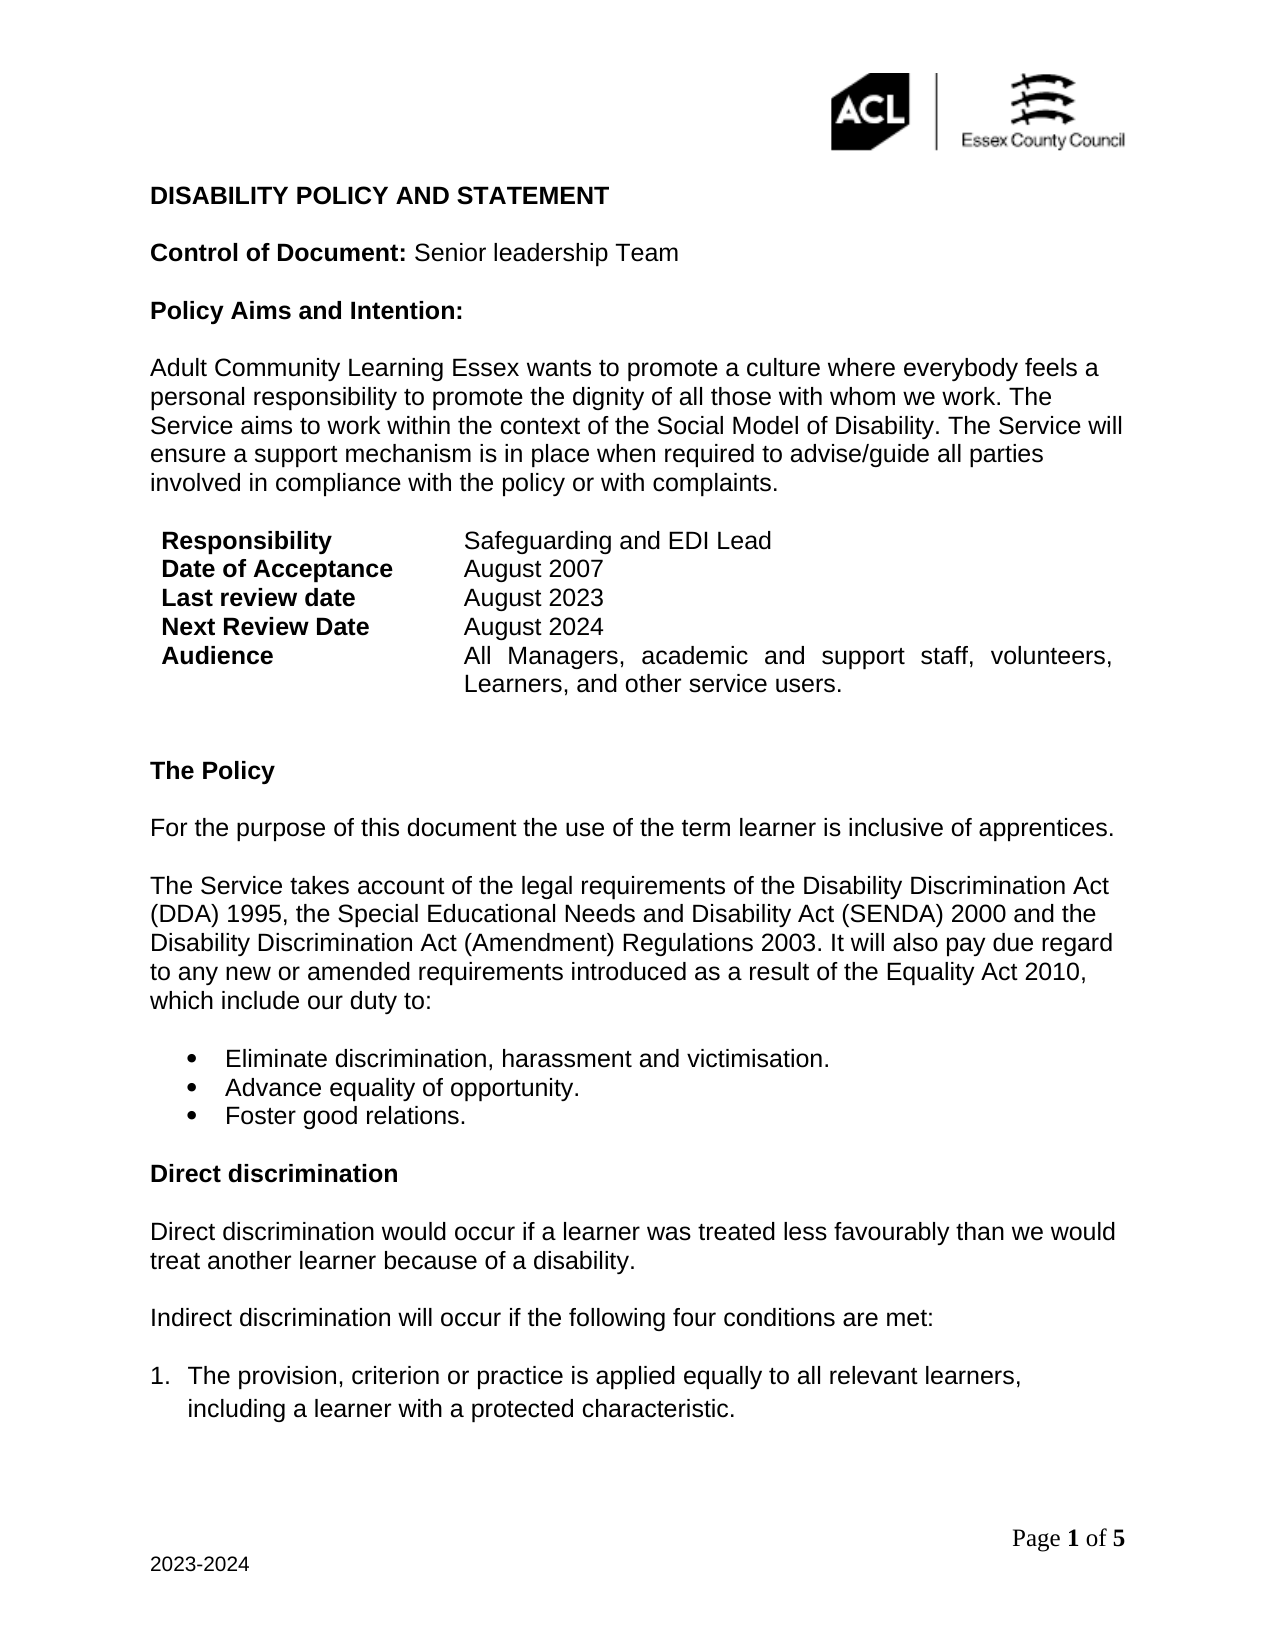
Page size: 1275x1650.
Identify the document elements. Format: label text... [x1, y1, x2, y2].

picture [831, 73, 1125, 152]
table_header Responsibility [150, 526, 452, 554]
text Control of Document: Senior leadership Team [150, 238, 1125, 267]
table_header Safeguarding and EDI Lead [453, 526, 1125, 554]
text Direct discrimination would occur if a learner was treated less favourably than we would treat another learner because of a disability. [150, 1217, 1125, 1274]
text Indirect discrimination will occur if the following four conditions are met: [150, 1303, 1125, 1332]
table_cell August 2007 [453, 555, 1125, 583]
text Direct discrimination [150, 1159, 1125, 1188]
table_cell August 2024 [453, 612, 1125, 641]
table_cell All Managers, academic and support staff, volunteers, Learners, and other service users. [453, 641, 1125, 727]
table_cell Date of Acceptance [150, 555, 452, 583]
table_cell Next Review Date [150, 612, 452, 641]
text Disability Policy and Statement [150, 181, 1125, 209]
text The Service takes account of the legal requirements of the Disability Discrimination Act (DDA) 1995, the Special Educational Needs and Disability Act (SENDA) 2000 and the Disability Discrimination Act (Amendment) Regulations 2003. It will also pay due regard to any new or amended requirements introduced as a result of the Equality Act 2010, which include our duty to: [150, 871, 1125, 1014]
list Eliminate discrimination, harassment and victimisation. [187, 1044, 1125, 1072]
table_cell Last review date [150, 583, 452, 612]
list The provision, criterion or practice is applied equally to all relevant learners, including a learner with a protected characteristic. [150, 1361, 1125, 1422]
text Adult Community Learning Essex wants to promote a culture where everybody feels a personal responsibility to promote the dignity of all those with whom we work. The Service aims to work within the context of the Social Model of Disability. The Service will ensure a support mechanism is in place when required to advise/guide all parties involved in compliance with the policy or with complaints. [150, 353, 1125, 497]
text For the purpose of this document the use of the term learner is inclusive of apprentices. [150, 813, 1125, 842]
text Policy Aims and Intention: [150, 296, 1125, 324]
list Foster good relations. [187, 1101, 1125, 1130]
list Advance equality of opportunity. [187, 1072, 1125, 1101]
text The Policy [150, 756, 1125, 784]
table_cell August 2023 [453, 583, 1125, 612]
table_cell Audience [150, 641, 452, 727]
